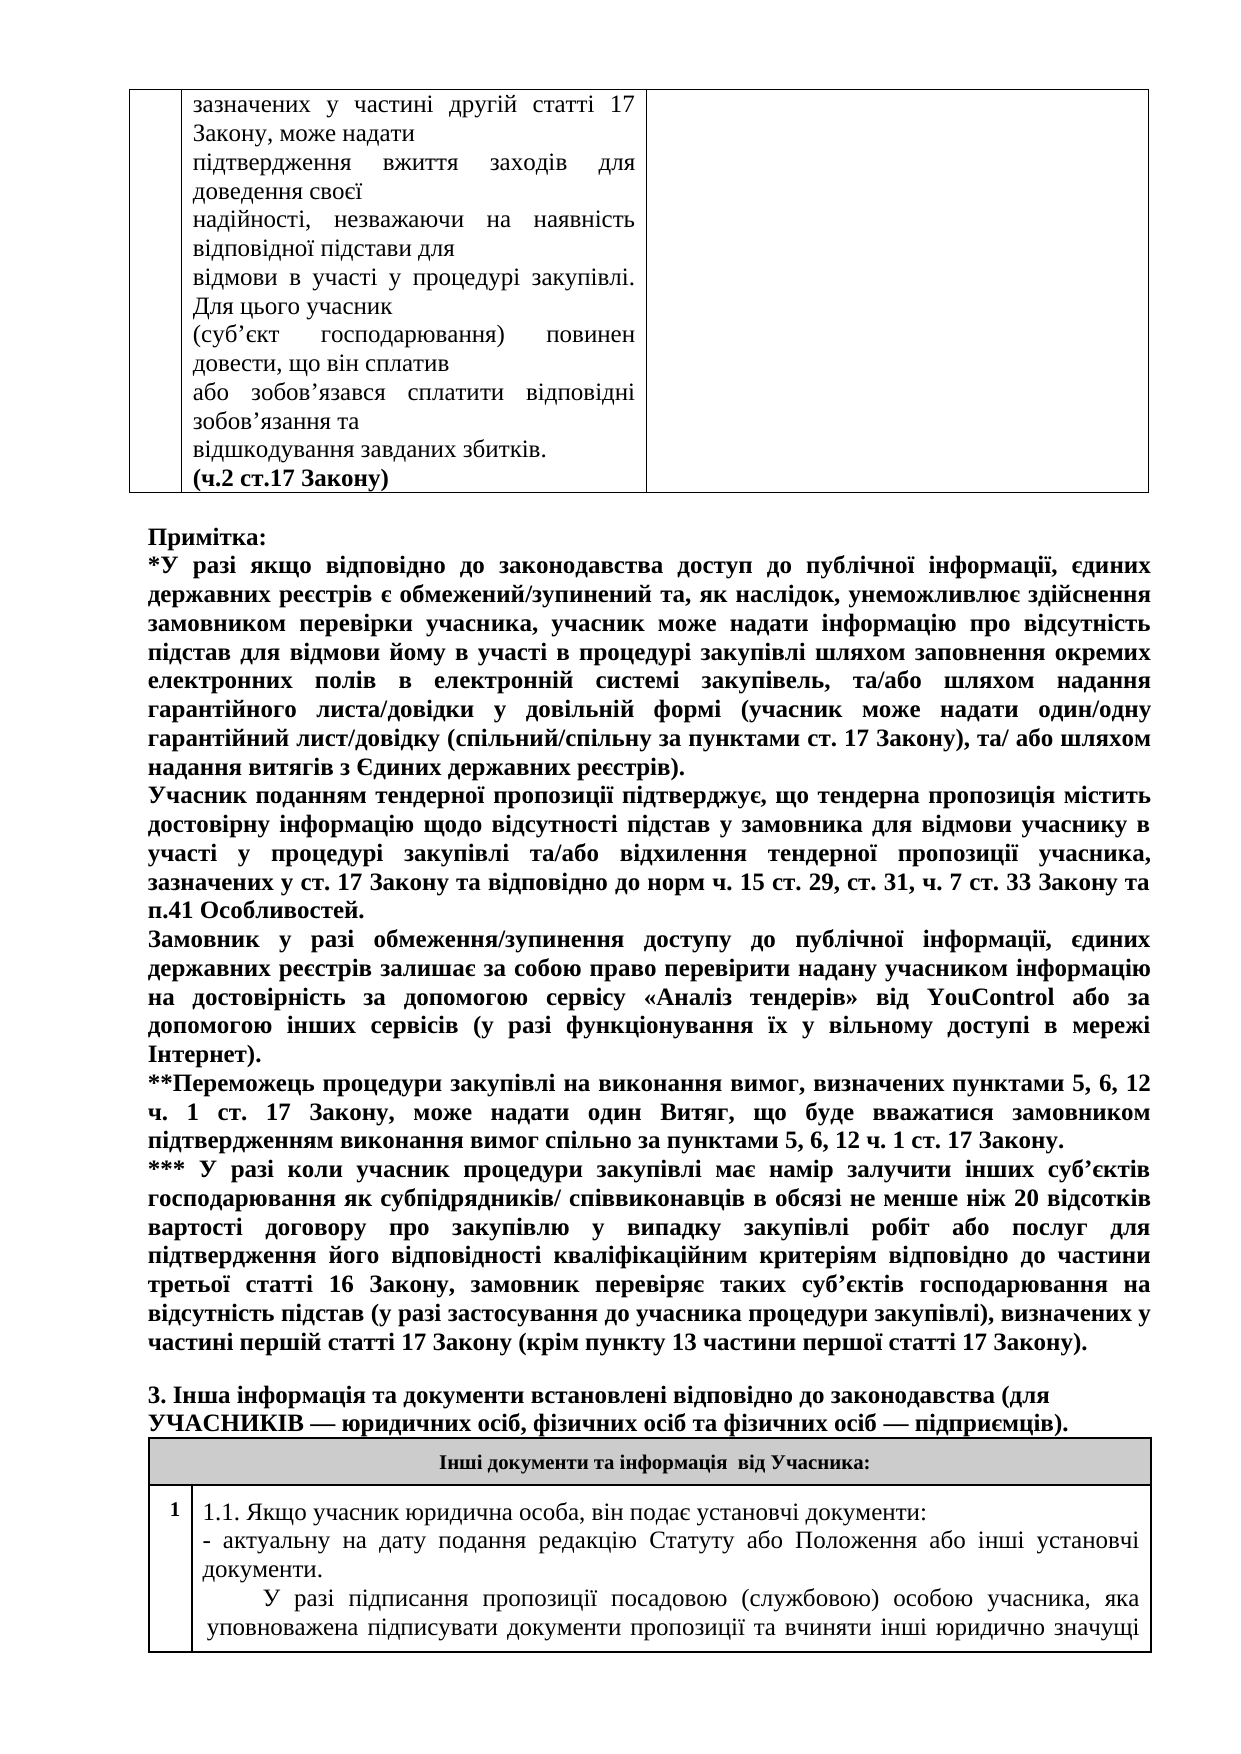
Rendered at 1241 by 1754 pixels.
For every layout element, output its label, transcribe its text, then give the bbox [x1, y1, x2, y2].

table_cell 1 [150, 1486, 191, 1651]
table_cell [647, 90, 1148, 492]
text 3. Інша інформація та документи встановлені відповідно до законодавства (для УЧАСНИКІВ — юридичних осіб, фізичних осіб та фізичних осіб — підприємців). [148, 1380, 1152, 1437]
text *** У разі коли учасник процедури закупівлі має намір залучити інших суб’єктів господарювання як субпідрядників/ співвиконавців в обсязі не менше ніж 20 відсотків вартості договору про закупівлю у випадку закупівлі робіт або послуг для підтвердження його відповідності кваліфікаційним критеріям відповідно до частини третьої статті 16 Закону, замовник перевіряє таких суб’єктів господарювання на відсутність підстав (у разі застосування до учасника процедури закупівлі), визначених у частині першій статті 17 Закону (крім пункту 13 частини першої статті 17 Закону). [148, 1154, 1152, 1356]
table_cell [182, 90, 646, 492]
text Примітка: [148, 522, 1152, 551]
text **Переможець процедури закупівлі на виконання вимог, визначених пунктами 5, 6, 12 ч. 1 ст. 17 Закону, може надати один Витяг, що буде вважатися замовником підтвердженням виконання вимог спільно за пунктами 5, 6, 12 ч. 1 ст. 17 Закону. [148, 1068, 1152, 1154]
text Учасник поданням тендерної пропозиції підтверджує, що тендерна пропозиція містить достовірну інформацію щодо відсутності підстав у замовника для відмови учаснику в участі у процедурі закупівлі та/або відхилення тендерної пропозиції учасника, зазначених у ст. 17 Закону та відповідно до норм ч. 15 ст. 29, ст. 31, ч. 7 ст. 33 Закону та п.41 Особливостей. [148, 781, 1152, 924]
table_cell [193, 1486, 1150, 1651]
table_header Інші документи та інформація від Учасника: [150, 1439, 1150, 1484]
text Замовник у разі обмеження/зупинення доступу до публічної інформації, єдиних державних реєстрів залишає за собою право перевірити надану учасником інформацію на достовірність за допомогою сервісу «Аналіз тендерів» від YouControl або за допомогою інших сервісів (у разі функціонування їх у вільному доступі в мережі Інтернет). [148, 924, 1152, 1068]
text *У разі якщо відповідно до законодавства доступ до публічної інформації, єдиних державних реєстрів є обмежений/зупинений та, як наслідок, унеможливлює здійснення замовником перевірки учасника, учасник може надати інформацію про відсутність підстав для відмови йому в участі в процедурі закупівлі шляхом заповнення окремих електронних полів в електронній системі закупівель, та/або шляхом надання гарантійного листа/довідки у довільній формі (учасник може надати один/одну гарантійний лист/довідку (спільний/спільну за пунктами ст. 17 Закону), та/ або шляхом надання витягів з Єдиних державних реєстрів). [148, 551, 1152, 781]
table_cell 4 [130, 90, 181, 492]
